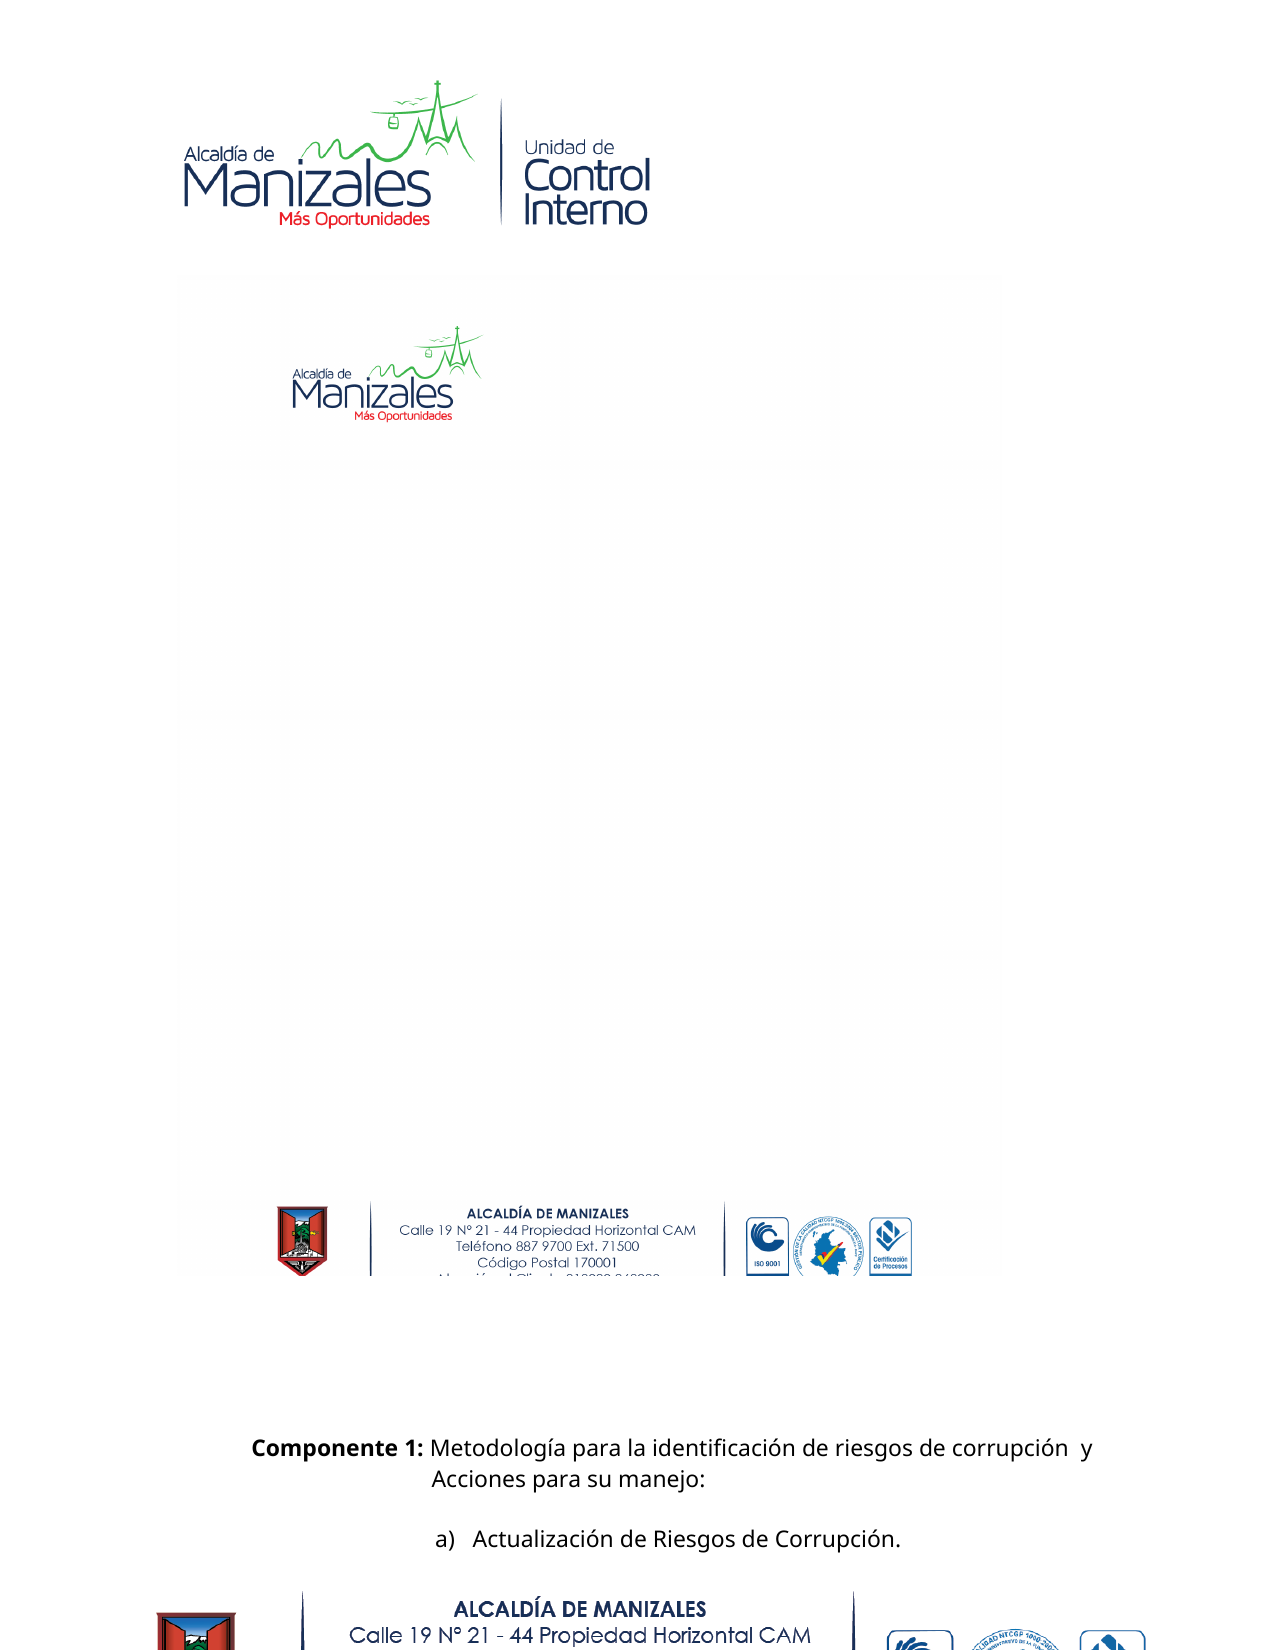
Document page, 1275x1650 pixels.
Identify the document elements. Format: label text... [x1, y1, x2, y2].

text Acciones para su manejo: [413, 1463, 1098, 1494]
text Componente 1: Metodología para la identificación de riesgos de corrupción y [251, 1432, 1098, 1463]
picture [1, 1580, 1275, 1650]
picture [5, 1, 1275, 1342]
list Actualización de Riesgos de Corrupción. [435, 1523, 1098, 1554]
